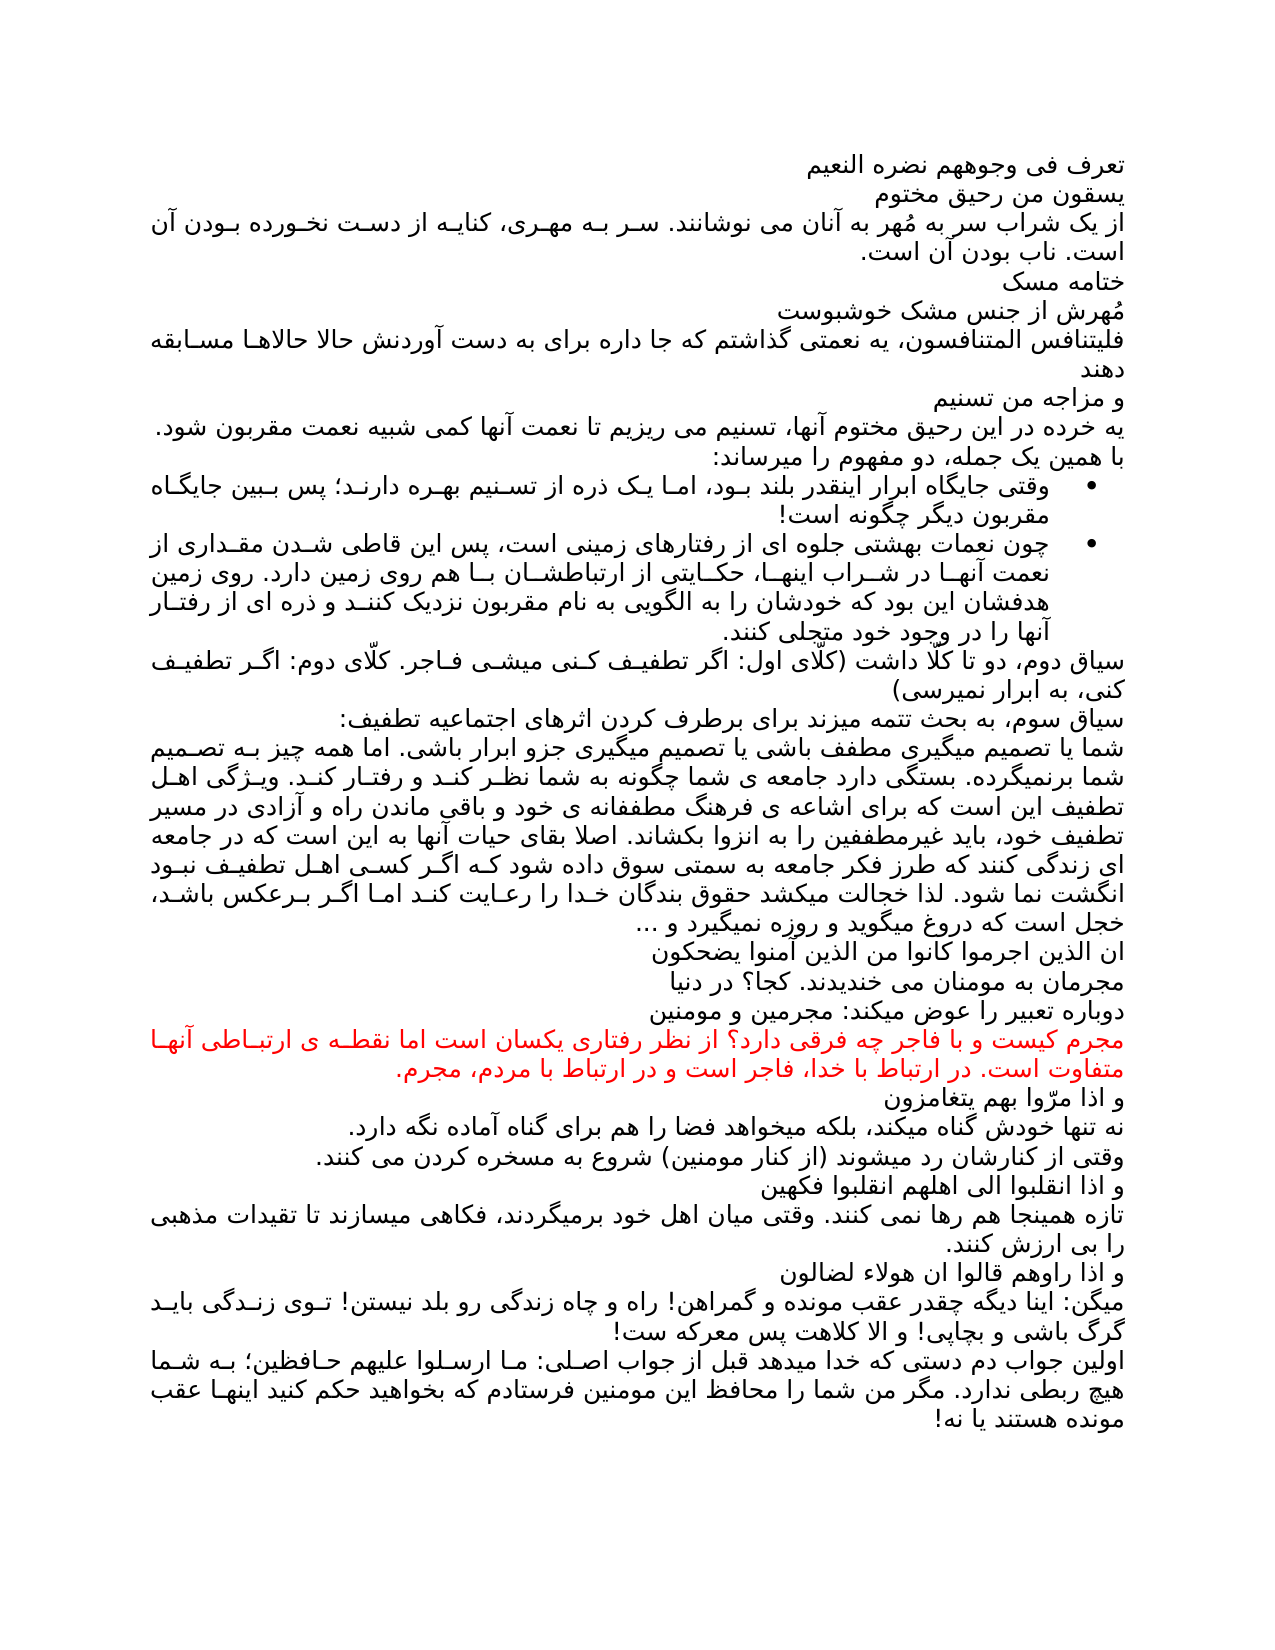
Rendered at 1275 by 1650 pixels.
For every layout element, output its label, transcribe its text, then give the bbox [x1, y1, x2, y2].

text یه خرده در این رحیق مختوم آنها، تسنیم می ریزیم تا نعمت آنها کمی شبیه نعمت مقربون شود. [150, 412, 1125, 442]
text و اذا انقلبوا الی اهلهم انقلبوا فکهین [150, 1171, 1125, 1200]
text میگن: اینا دیگه چقدر عقب مونده و گمراهن! راه و چاه زندگی رو بلد نیستن! توی زندگی باید گرگ باشی و بچاپی! و الا کلاهت پس معرکه ست! [150, 1287, 1125, 1346]
text سیاق سوم، به بحث تتمه میزند برای برطرف کردن اثرهای اجتماعیه تطفیف: [150, 704, 1125, 733]
text فلیتنافس المتنافسون، یه نعمتی گذاشتم که جا داره برای به دست آوردنش حالا حالاها مسابقه دهند [150, 325, 1125, 383]
text ختامه مسک [150, 267, 1125, 296]
text تعرف فی وجوههم نضره النعیم [150, 150, 1125, 179]
text دوباره تعبیر را عوض میکند: مجرمین و مومنین [150, 996, 1125, 1025]
text تازه همینجا هم رها نمی کنند. وقتی میان اهل خود برمیگردند، فکاهی میسازند تا تقیدات مذهبی را بی ارزش کنند. [150, 1200, 1125, 1258]
list وقتی جایگاه ابرار اینقدر بلند بود، اما یک ذره از تسنیم بهره دارند؛ پس ببین جایگاه مقربون دیگر چگونه است! [150, 471, 1087, 529]
text ان الذین اجرموا کانوا من الذین آمنوا یضحکون [150, 937, 1125, 967]
text از یک شراب سر به مُهر به آنان می نوشانند. سر به مهری، کنایه از دست نخورده بودن آن است. ناب بودن آن است. [150, 208, 1125, 267]
text نه تنها خودش گناه میکند، بلکه میخواهد فضا را هم برای گناه آماده نگه دارد. [150, 1112, 1125, 1142]
text اولین جواب دم دستی که خدا میدهد قبل از جواب اصلی: ما ارسلوا علیهم حافظین؛ به شما هیچ ربطی ندارد. مگر من شما را محافظ این مومنین فرستادم که بخواهید حکم کنید اینها عقب مونده هستند یا نه! [150, 1346, 1125, 1433]
text مجرم کیست و با فاجر چه فرقی دارد؟ از نظر رفتاری یکسان است اما نقطه ی ارتباطی آنها متفاوت است. در ارتباط با خدا، فاجر است و در ارتباط با مردم، مجرم. [150, 1025, 1125, 1083]
text مُهرش از جنس مشک خوشبوست [150, 296, 1125, 325]
text وقتی از کنارشان رد میشوند (از کنار مومنین) شروع به مسخره کردن می کنند. [150, 1142, 1125, 1171]
text سیاق دوم، دو تا کلّا داشت (کلّای اول: اگر تطفیف کنی میشی فاجر. کلّای دوم: اگر تطفیف کنی، به ابرار نمیرسی) [150, 646, 1125, 704]
text و اذا راوهم قالوا ان هولاء لضالون [150, 1258, 1125, 1287]
text و مزاجه من تسنیم [150, 383, 1125, 412]
text یسقون من رحیق مختوم [150, 179, 1125, 208]
text مجرمان به مومنان می خندیدند. کجا؟ در دنیا [150, 967, 1125, 996]
text شما یا تصمیم میگیری مطفف باشی یا تصمیم میگیری جزو ابرار باشی. اما همه چیز به تصمیم شما برنمیگرده. بستگی دارد جامعه ی شما چگونه به شما نظر کند و رفتار کند. ویژگی اهل تطفیف این است که برای اشاعه ی فرهنگ مطففانه ی خود و باقی ماندن راه و آزادی در مسیر تطفیف خود، باید غیرمطففین را به انزوا بکشاند. اصلا بقای حیات آنها به این است که در جامعه ای زندگی کنند که طرز فکر جامعه به سمتی سوق داده شود که اگر کسی اهل تطفیف نبود انگشت نما شود. لذا خجالت میکشد حقوق بندگان خدا را رعایت کند اما اگر برعکس باشد، خجل است که دروغ میگوید و روزه نمیگیرد و ... [150, 733, 1125, 937]
text با همین یک جمله، دو مفهوم را میرساند: [150, 442, 1125, 471]
text و اذا مرّوا بهم یتغامزون [150, 1083, 1125, 1112]
list چون نعمات بهشتی جلوه ای از رفتارهای زمینی است، پس این قاطی شدن مقداری از نعمت آنها در شراب اینها، حکایتی از ارتباطشان با هم روی زمین دارد. روی زمین هدفشان این بود که خودشان را به الگویی به نام مقربون نزدیک کنند و ذره ای از رفتار آنها را در وجود خود متجلی کنند. [150, 529, 1087, 646]
